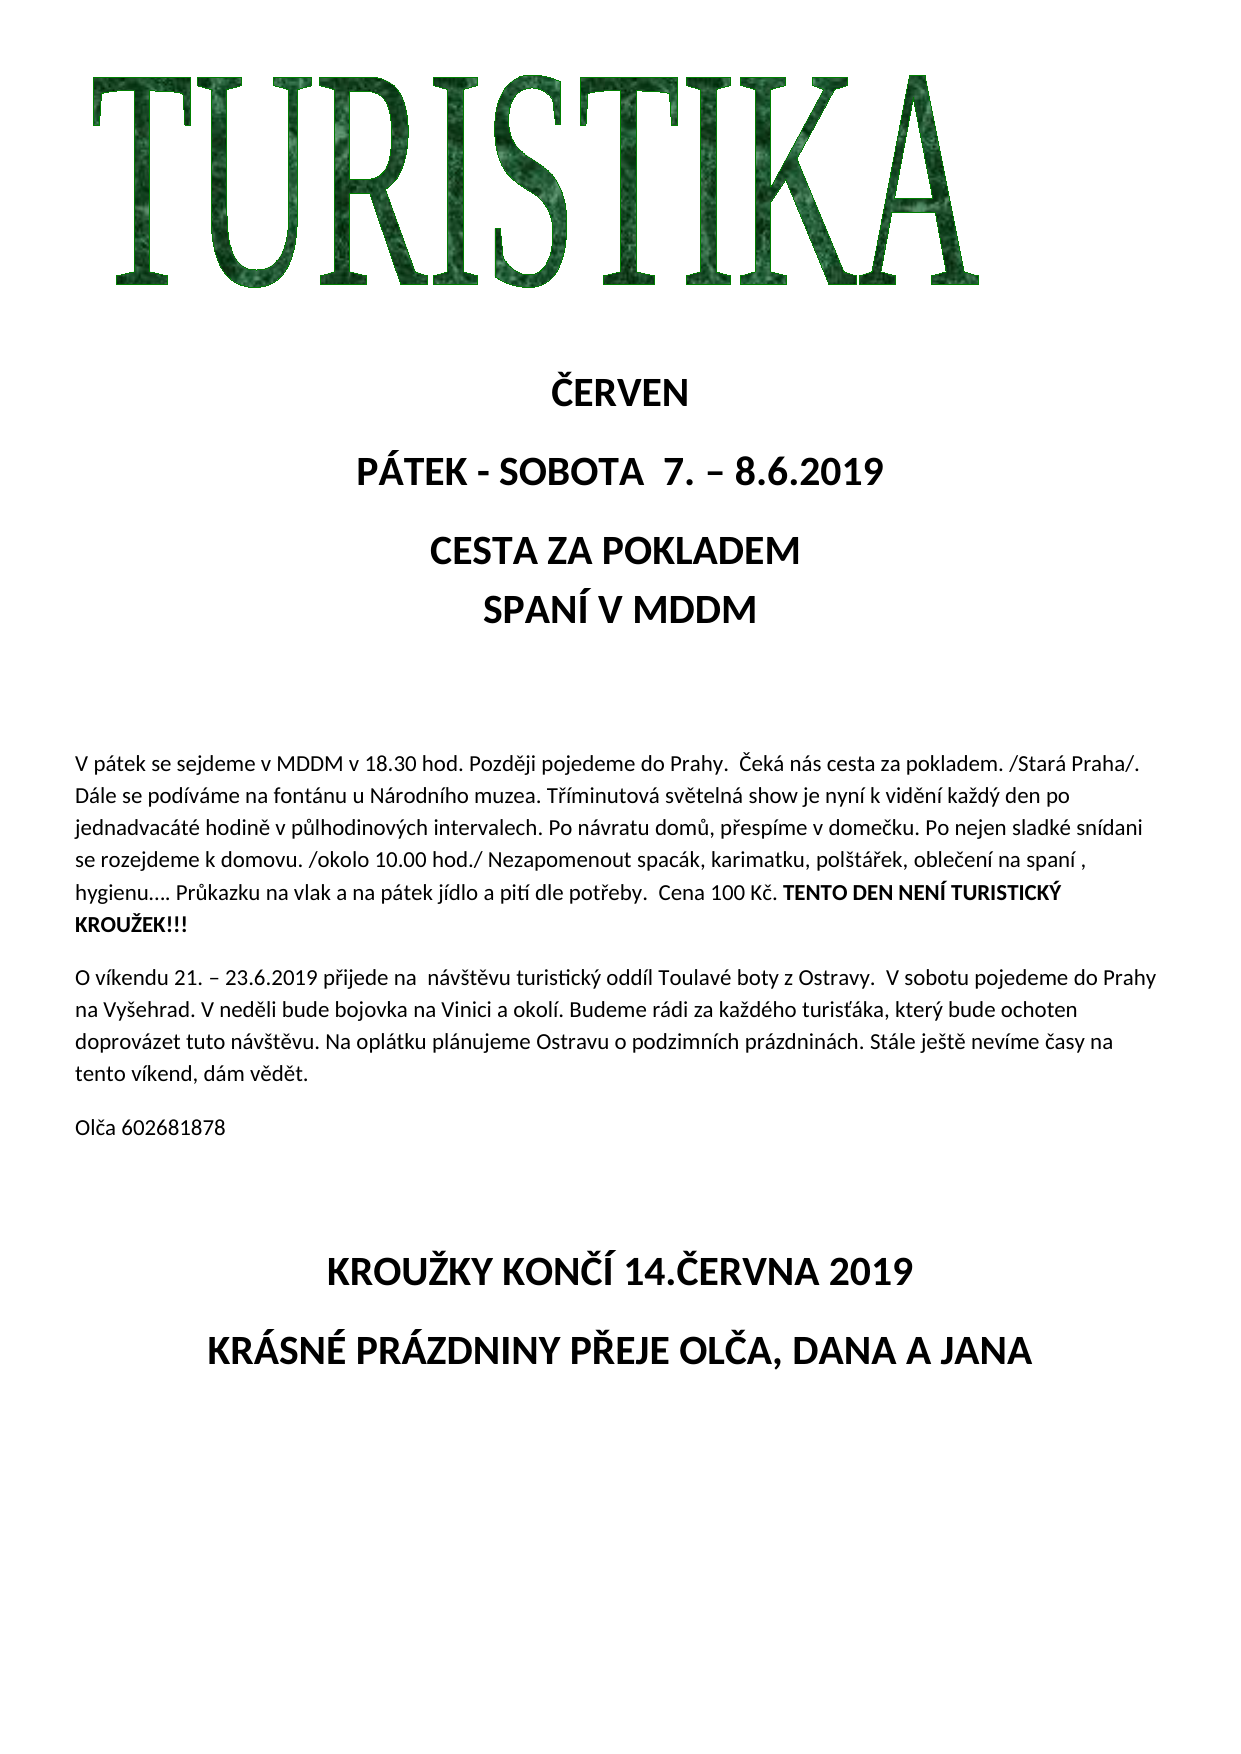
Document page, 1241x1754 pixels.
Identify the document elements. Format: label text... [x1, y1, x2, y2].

text CESTA ZA POKLADEM SPANÍ V MDDM [75, 524, 1165, 724]
text PÁTEK - SOBOTA 7. – 8.6.2019 [75, 445, 1165, 496]
text V pátek se sejdeme v MDDM v 18.30 hod. Později pojedeme do Prahy. Čeká nás cesta za pokladem. /Stará Praha/. Dále se podíváme na fontánu u Národního muzea. Tříminutová světelná show je nyní k vidění každý den po jednadvacáté hodině v půlhodinových intervalech. Po návratu domů, přespíme v domečku. Po nejen sladké snídani se rozejdeme k domovu. /okolo 10.00 hod./ Nezapomenout spacák, karimatku, polštářek, oblečení na spaní , hygienu…. Průkazku na vlak a na pátek jídlo a pití dle potřeby. Cena 100 Kč. TENTO DEN NENÍ TURISTICKÝ KROUŽEK!!! [75, 749, 1165, 938]
text Olča 602681878 [75, 1113, 1165, 1141]
picture [741, 78, 856, 284]
text KRÁSNÉ PRÁZDNINY PŘEJE OLČA, DANA A JANA [75, 1324, 1165, 1489]
picture [860, 76, 978, 284]
text ČERVEN [75, 366, 1165, 416]
picture [94, 78, 190, 284]
picture [494, 75, 567, 287]
picture [434, 78, 477, 284]
text KROUŽKY KONČÍ 14.ČERVNA 2019 [75, 1245, 1165, 1296]
picture [320, 78, 427, 284]
picture [687, 78, 730, 284]
picture [198, 78, 311, 287]
text O víkendu 21. – 23.6.2019 přijede na návštěvu turistický oddíl Toulavé boty z Ostravy. V sobotu pojedeme do Prahy na Vyšehrad. V neděli bude bojovka na Vinici a okolí. Budeme rádi za každého turisťáka, který bude ochoten doprovázet tuto návštěvu. Na oplátku plánujeme Ostravu o podzimních prázdninách. Stále ještě nevíme časy na tento víkend, dám vědět. [75, 963, 1165, 1088]
picture [581, 78, 677, 284]
